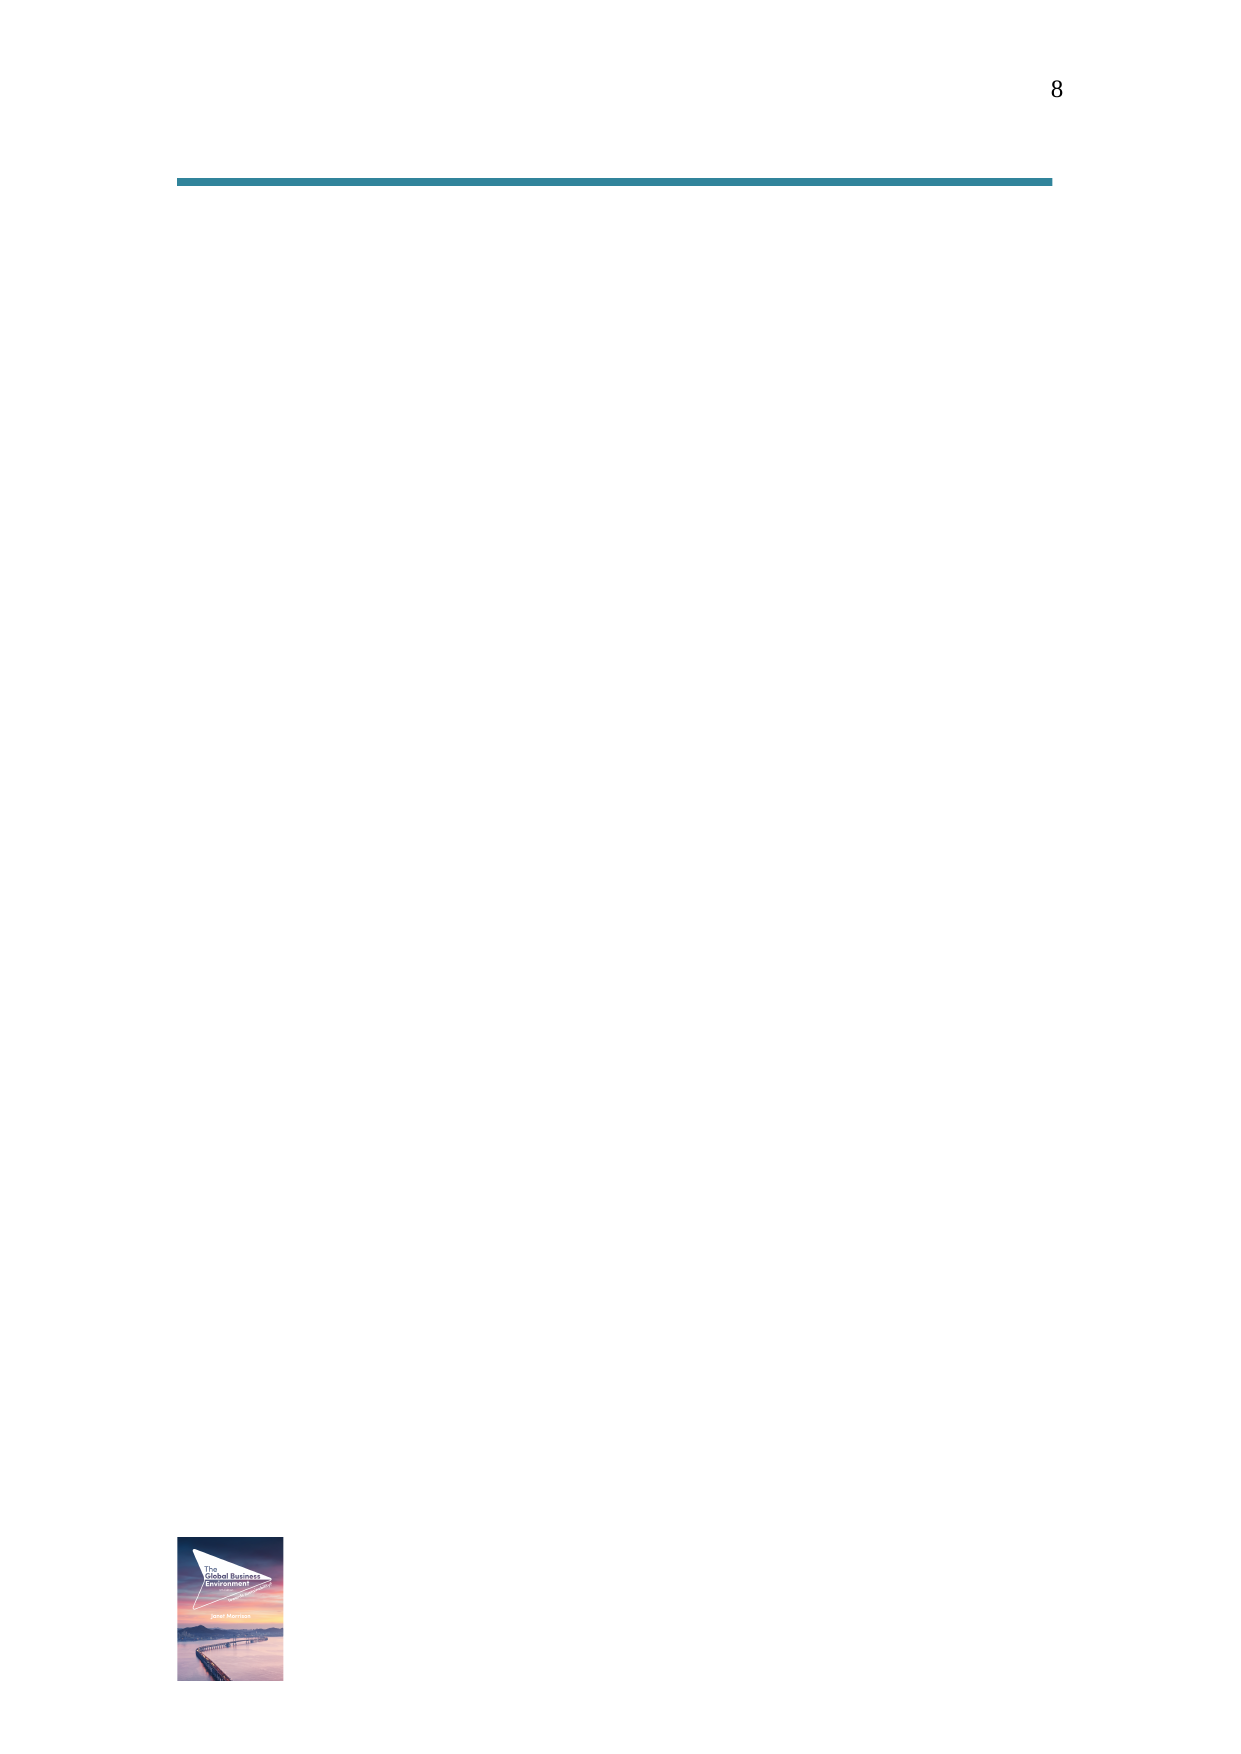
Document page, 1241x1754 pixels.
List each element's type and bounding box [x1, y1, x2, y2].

picture [177, 1537, 284, 1681]
